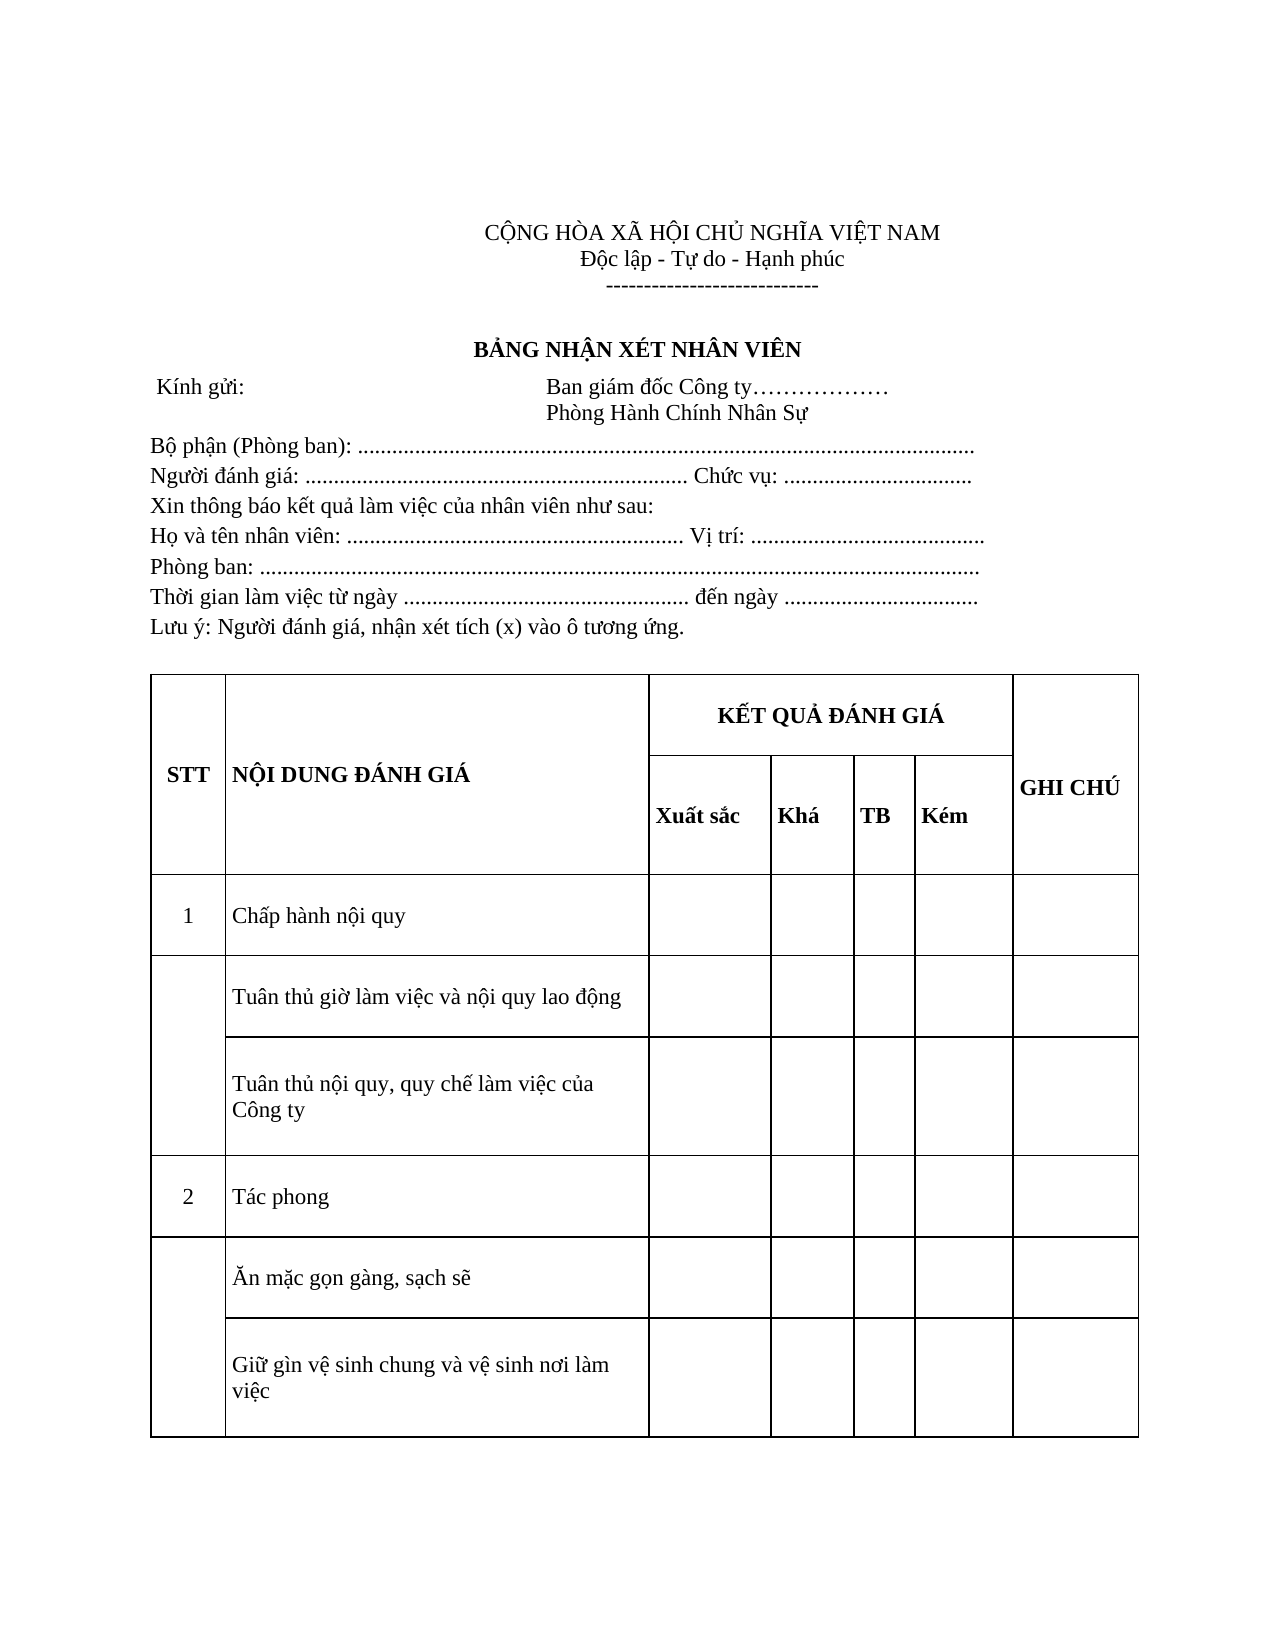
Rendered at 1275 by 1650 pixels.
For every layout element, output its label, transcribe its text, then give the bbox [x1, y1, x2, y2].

table_header CỘNG HÒA XÃ HỘI CHỦ NGHĨA VIỆT NAM Độc lập - Tự do - Hạnh phúc ---------------------------- [150, 180, 1275, 336]
table_cell Tuân thủ nội quy, quy chế làm việc của Công ty [226, 1038, 648, 1155]
table_cell [916, 1038, 1012, 1155]
table_header NỘI DUNG ĐÁNH GIÁ [226, 675, 648, 873]
table_cell [1014, 1156, 1138, 1236]
table_cell [1014, 875, 1138, 955]
table_cell [650, 875, 770, 955]
table_cell [855, 1319, 914, 1436]
table_cell [772, 1238, 853, 1317]
table_header STT [152, 675, 225, 873]
table_cell [650, 1319, 770, 1436]
table_cell [916, 1238, 1012, 1317]
table_cell [855, 1238, 914, 1317]
table_cell [772, 1156, 853, 1236]
table_cell [916, 956, 1012, 1036]
table_cell [855, 875, 914, 955]
table_header KẾT QUẢ ĐÁNH GIÁ [650, 675, 1012, 755]
text Thời gian làm việc từ ngày .................................................. đến ngày .................................. [150, 583, 1125, 609]
table_cell [650, 1156, 770, 1236]
table_cell [1014, 956, 1138, 1036]
table_cell [152, 1238, 225, 1436]
table_cell Giữ gìn vệ sinh chung và vệ sinh nơi làm việc [226, 1319, 648, 1436]
table_cell [855, 1038, 914, 1155]
table_header GHI CHÚ [1014, 675, 1138, 873]
text Xin thông báo kết quả làm việc của nhân viên như sau: [150, 492, 1125, 519]
text Người đánh giá: ................................................................... Chức vụ: ................................. [150, 462, 1125, 488]
table_cell [1014, 1238, 1138, 1317]
table_cell [772, 1038, 853, 1155]
table_cell Xuất sắc [650, 756, 770, 873]
text Lưu ý: Người đánh giá, nhận xét tích (x) vào ô tương ứng. [150, 613, 1125, 639]
table_cell [772, 1319, 853, 1436]
table_cell [1014, 1319, 1138, 1436]
table_cell [855, 956, 914, 1036]
text Phòng ban: .............................................................................................................................. [150, 553, 1125, 579]
table_cell [916, 1156, 1012, 1236]
table_cell [772, 956, 853, 1036]
table_cell [1014, 1038, 1138, 1155]
table_cell [916, 1319, 1012, 1436]
table_cell [855, 1156, 914, 1236]
text BẢNG NHẬN XÉT NHÂN VIÊN [150, 336, 1125, 363]
table_cell TB [855, 756, 914, 873]
table_cell Kém [916, 756, 1012, 873]
table_cell Chấp hành nội quy [226, 875, 648, 955]
table_cell [650, 1038, 770, 1155]
table_cell Ăn mặc gọn gàng, sạch sẽ [226, 1238, 648, 1317]
table_header Kính gửi: [150, 367, 539, 432]
table_cell [650, 1238, 770, 1317]
table_cell 1 [152, 875, 225, 955]
table_cell 2 [152, 1156, 225, 1236]
table_cell [152, 956, 225, 1155]
table_cell [772, 875, 853, 955]
table_header Ban giám đốc Công ty……………… Phòng Hành Chính Nhân Sự [540, 367, 1275, 432]
table_cell Tuân thủ giờ làm việc và nội quy lao động [226, 956, 648, 1036]
text Bộ phận (Phòng ban): ............................................................................................................ [150, 432, 1125, 458]
text Họ và tên nhân viên: ........................................................... Vị trí: ......................................... [150, 522, 1125, 549]
table_cell [650, 956, 770, 1036]
table_cell Tác phong [226, 1156, 648, 1236]
table_cell Khá [772, 756, 853, 873]
table_cell [916, 875, 1012, 955]
